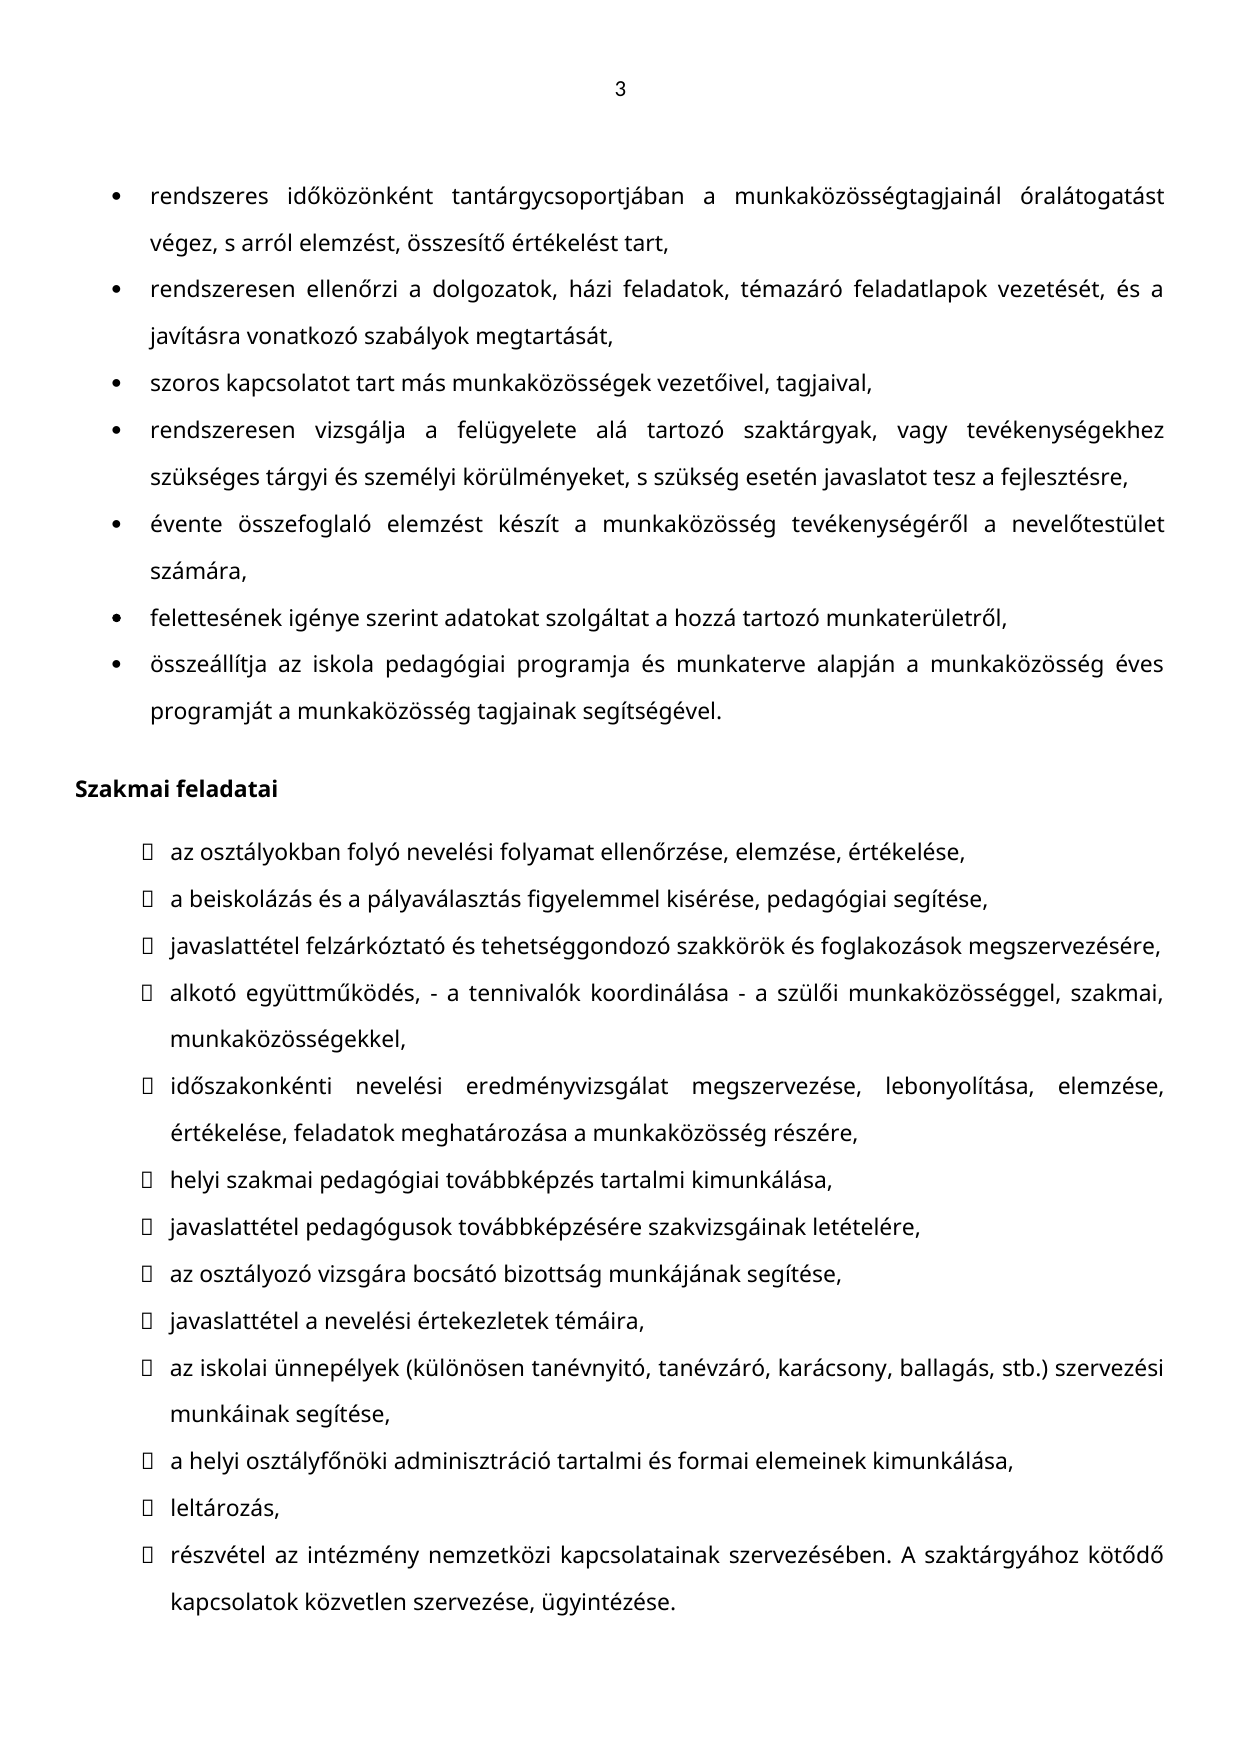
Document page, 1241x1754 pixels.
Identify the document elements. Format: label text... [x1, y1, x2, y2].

list rendszeresen vizsgálja a felügyelete alá tartozó szaktárgyak, vagy tevékenységekhez szükséges tárgyi és személyi körülményeket, s szükség esetén javaslatot tesz a fejlesztésre, [112, 414, 1165, 492]
list alkotó együttműködés, - a tennivalók koordinálása - a szülői munkaközösséggel, szakmai, munkaközösségekkel, [140, 976, 1165, 1054]
list összeállítja az iskola pedagógiai programja és munkaterve alapján a munkaközösség éves programját a munkaközösség tagjainak segítségével. [112, 648, 1165, 726]
list leltározás, [141, 1492, 1165, 1523]
list rendszeres időközönként tantárgycsoportjában a munkaközösségtagjainál óralátogatást végez, s arról elemzést, összesítő értékelést tart, [112, 179, 1165, 258]
list rendszeresen ellenőrzi a dolgozatok, házi feladatok, témazáró feladatlapok vezetését, és a javításra vonatkozó szabályok megtartását, [112, 273, 1165, 351]
list az osztályokban folyó nevelési folyamat ellenőrzése, elemzése, értékelése, [141, 836, 1165, 867]
list a helyi osztályfőnöki adminisztráció tartalmi és formai elemeinek kimunkálása, [141, 1445, 1165, 1476]
list javaslattétel a nevelési értekezletek témáira, [140, 1304, 1165, 1336]
list Szakmai feladatai [75, 773, 1165, 804]
list évente összefoglaló elemzést készít a munkaközösség tevékenységéről a nevelőtestület számára, [112, 508, 1165, 586]
list javaslattétel felzárkóztató és tehetséggondozó szakkörök és foglakozások megszervezésére, [141, 929, 1165, 961]
list részvétel az intézmény nemzetközi kapcsolatainak szervezésében. A szaktárgyához kötődő kapcsolatok közvetlen szervezése, ügyintézése. [141, 1539, 1165, 1617]
list javaslattétel pedagógusok továbbképzésére szakvizsgáinak letételére, [140, 1211, 1165, 1242]
list szoros kapcsolatot tart más munkaközösségek vezetőivel, tagjaival, [112, 367, 1165, 398]
list időszakonkénti nevelési eredményvizsgálat megszervezése, lebonyolítása, elemzése, értékelése, feladatok meghatározása a munkaközösség részére, [141, 1070, 1165, 1148]
list az iskolai ünnepélyek (különösen tanévnyitó, tanévzáró, karácsony, ballagás, stb.) szervezési munkáinak segítése, [140, 1351, 1165, 1429]
list felettesének igénye szerint adatokat szolgáltat a hozzá tartozó munkaterületről, [112, 601, 1165, 633]
list helyi szakmai pedagógiai továbbképzés tartalmi kimunkálása, [140, 1164, 1165, 1195]
list az osztályozó vizsgára bocsátó bizottság munkájának segítése, [140, 1258, 1165, 1289]
list a beiskolázás és a pályaválasztás figyelemmel kisérése, pedagógiai segítése, [141, 883, 1165, 914]
